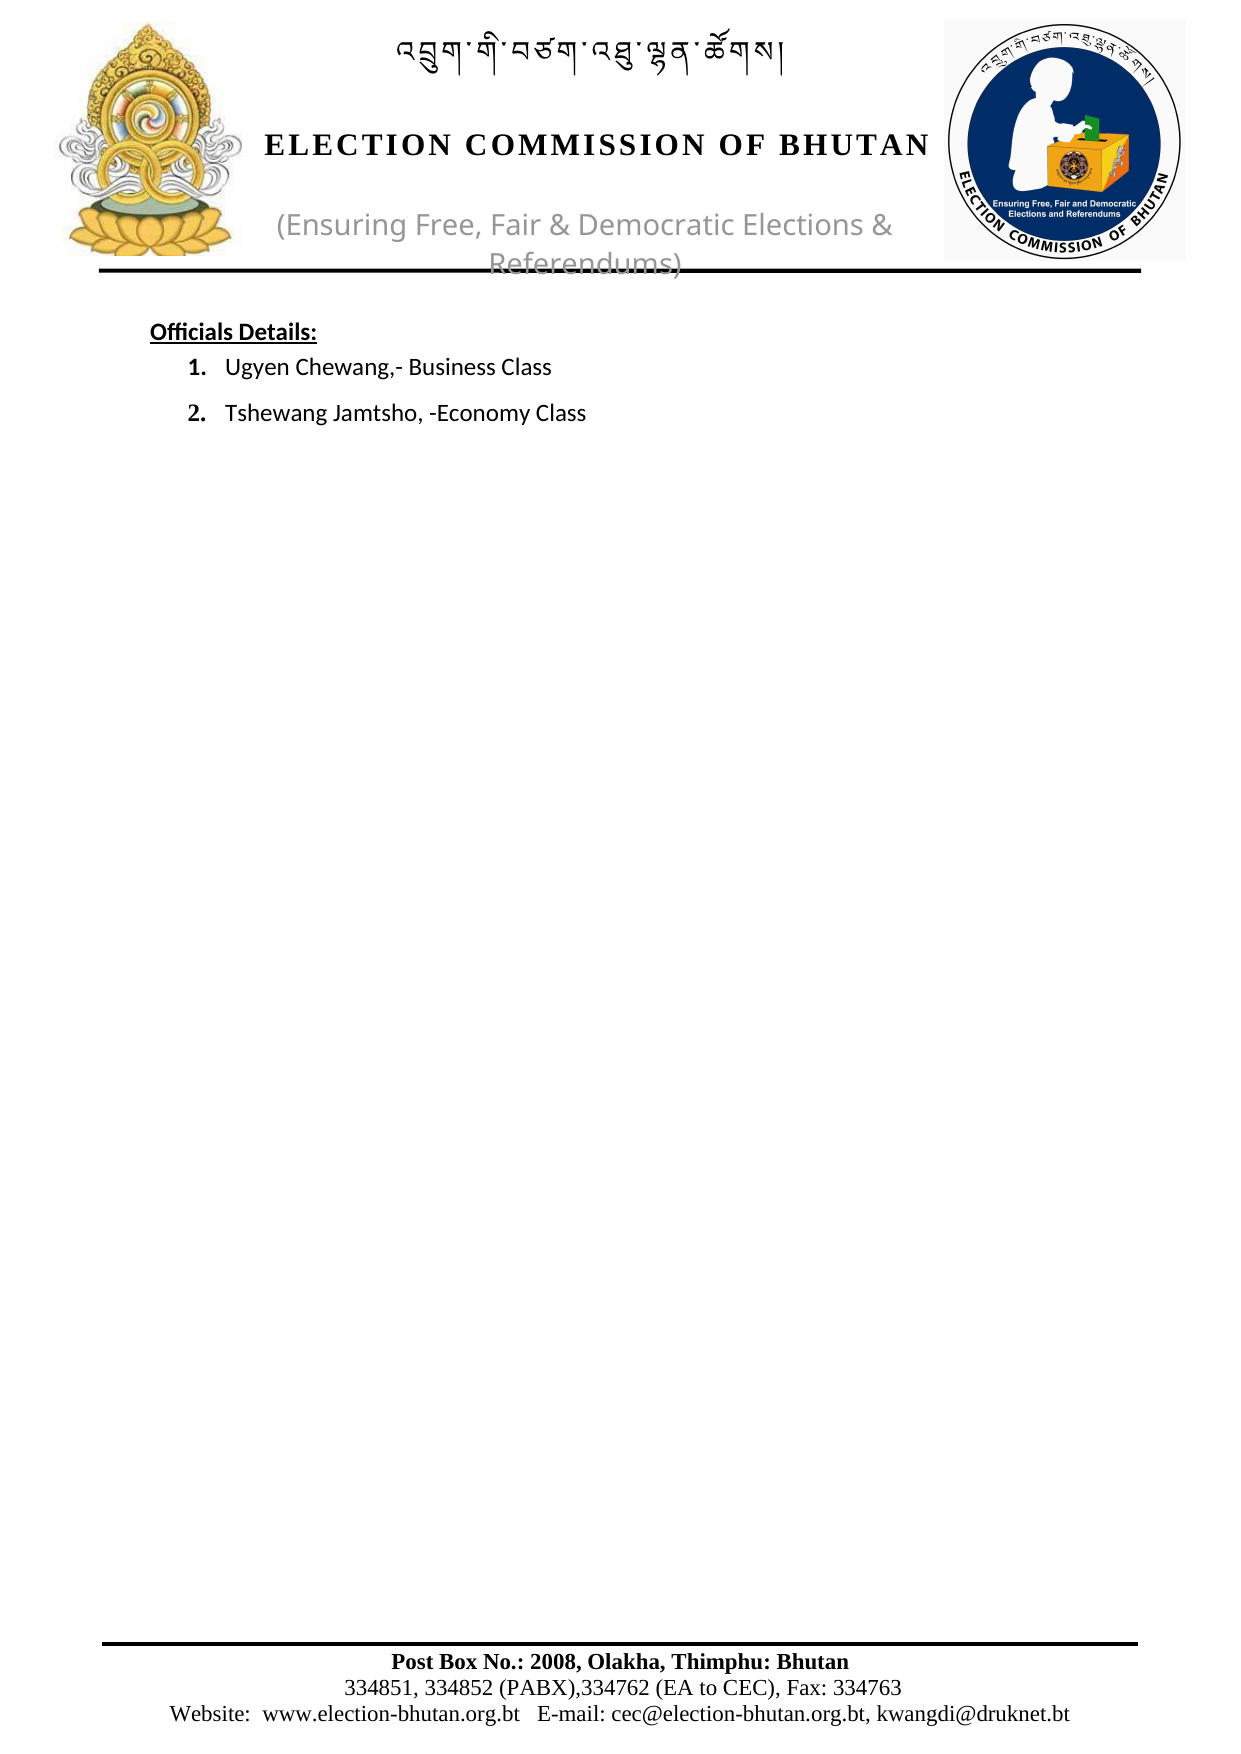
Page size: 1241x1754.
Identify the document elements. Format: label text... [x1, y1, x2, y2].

list Tshewang Jamtsho, -Economy Class [187, 397, 1090, 427]
text Officials Details: [150, 316, 1090, 347]
picture [54, 21, 243, 256]
picture [944, 19, 1186, 261]
list Ugyen Chewang,- Business Class [187, 351, 1090, 382]
